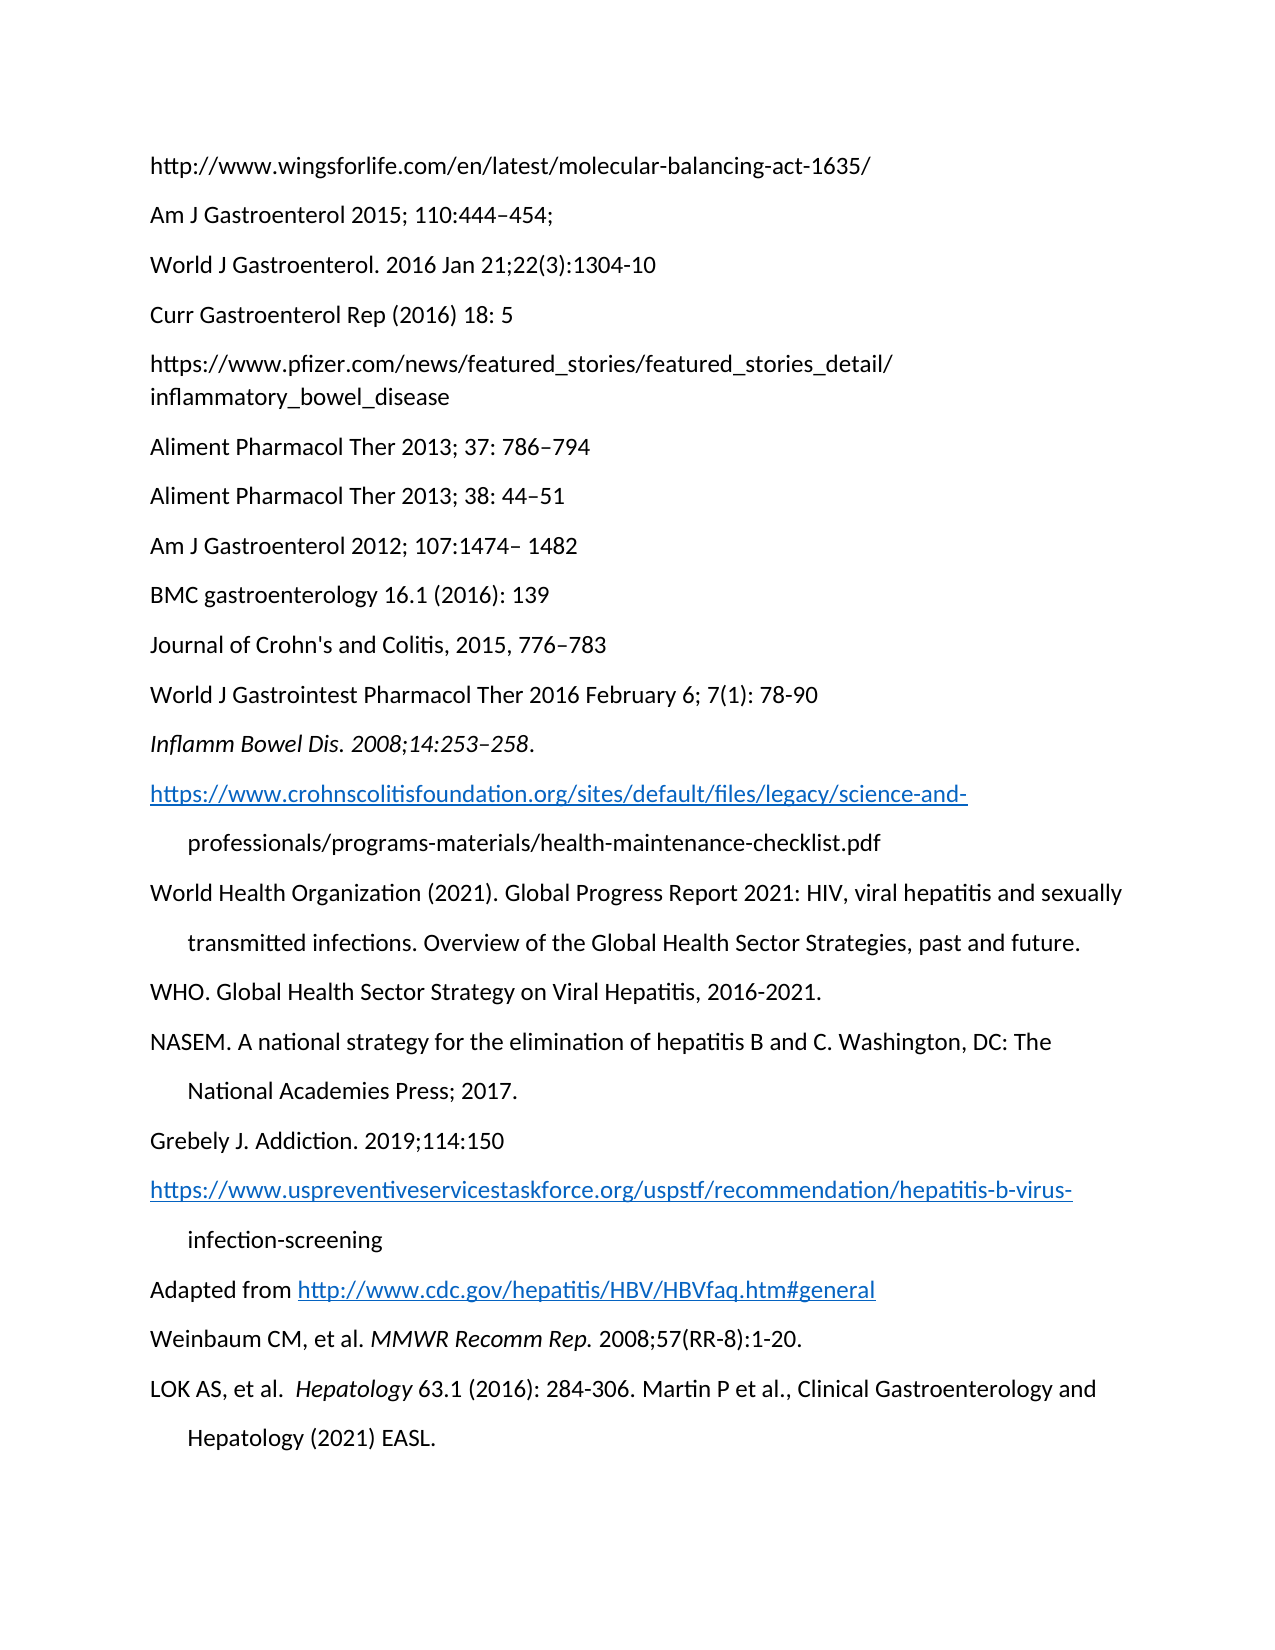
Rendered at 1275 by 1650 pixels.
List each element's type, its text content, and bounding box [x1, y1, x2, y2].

text Aliment Pharmacol Ther 2013; 37: 786–794 [150, 431, 1125, 461]
text infection-screening [187, 1224, 1125, 1255]
text Journal of Crohn's and Colitis, 2015, 776–783 [150, 629, 1125, 660]
text Weinbaum CM, et al. MMWR Recomm Rep. 2008;57(RR-8):1-20. [150, 1323, 1125, 1354]
text BMC gastroenterology 16.1 (2016): 139 [150, 579, 1125, 610]
text Am J Gastroenterol 2015; 110:444–454; [150, 199, 1125, 230]
text http://www.wingsforlife.com/en/latest/molecular-balancing-act-1635/ [150, 150, 1125, 181]
text Adapted from http://www.cdc.gov/hepatitis/HBV/HBVfaq.htm#general [150, 1274, 1125, 1304]
text National Academies Press; 2017. [187, 1075, 1125, 1106]
text Inflamm Bowel Dis. 2008;14:253–258. [150, 728, 1125, 759]
text https://www.pfizer.com/news/featured_stories/featured_stories_detail/inflammatory_bowel_disease [150, 348, 1125, 412]
text World J Gastroenterol. 2016 Jan 21;22(3):1304-10 [150, 249, 1125, 280]
text World J Gastrointest Pharmacol Ther 2016 February 6; 7(1): 78-90 [150, 679, 1125, 709]
text LOK AS, et al. Hepatology 63.1 (2016): 284-306. Martin P et al., Clinical Gastroenterology and [150, 1373, 1125, 1403]
text Grebely J. Addiction. 2019;114:150 [150, 1125, 1125, 1156]
text World Health Organization (2021). Global Progress Report 2021: HIV, viral hepatitis and sexually [150, 877, 1125, 908]
text WHO. Global Health Sector Strategy on Viral Hepatitis, 2016-2021. [150, 976, 1125, 1007]
text https://www.uspreventiveservicestaskforce.org/uspstf/recommendation/hepatitis-b-virus- [150, 1174, 1125, 1205]
text https://www.crohnscolitisfoundation.org/sites/default/files/legacy/science-and- [150, 778, 1125, 808]
text Hepatology (2021) EASL. [187, 1422, 1125, 1453]
text Aliment Pharmacol Ther 2013; 38: 44–51 [150, 480, 1125, 511]
text Curr Gastroenterol Rep (2016) 18: 5 [150, 299, 1125, 329]
text professionals/programs-materials/health-maintenance-checklist.pdf [187, 827, 1125, 858]
text NASEM. A national strategy for the elimination of hepatitis B and C. Washington, DC: The [150, 1026, 1125, 1056]
text Am J Gastroenterol 2012; 107:1474– 1482 [150, 530, 1125, 561]
text transmitted infections. Overview of the Global Health Sector Strategies, past and future. [187, 927, 1125, 957]
